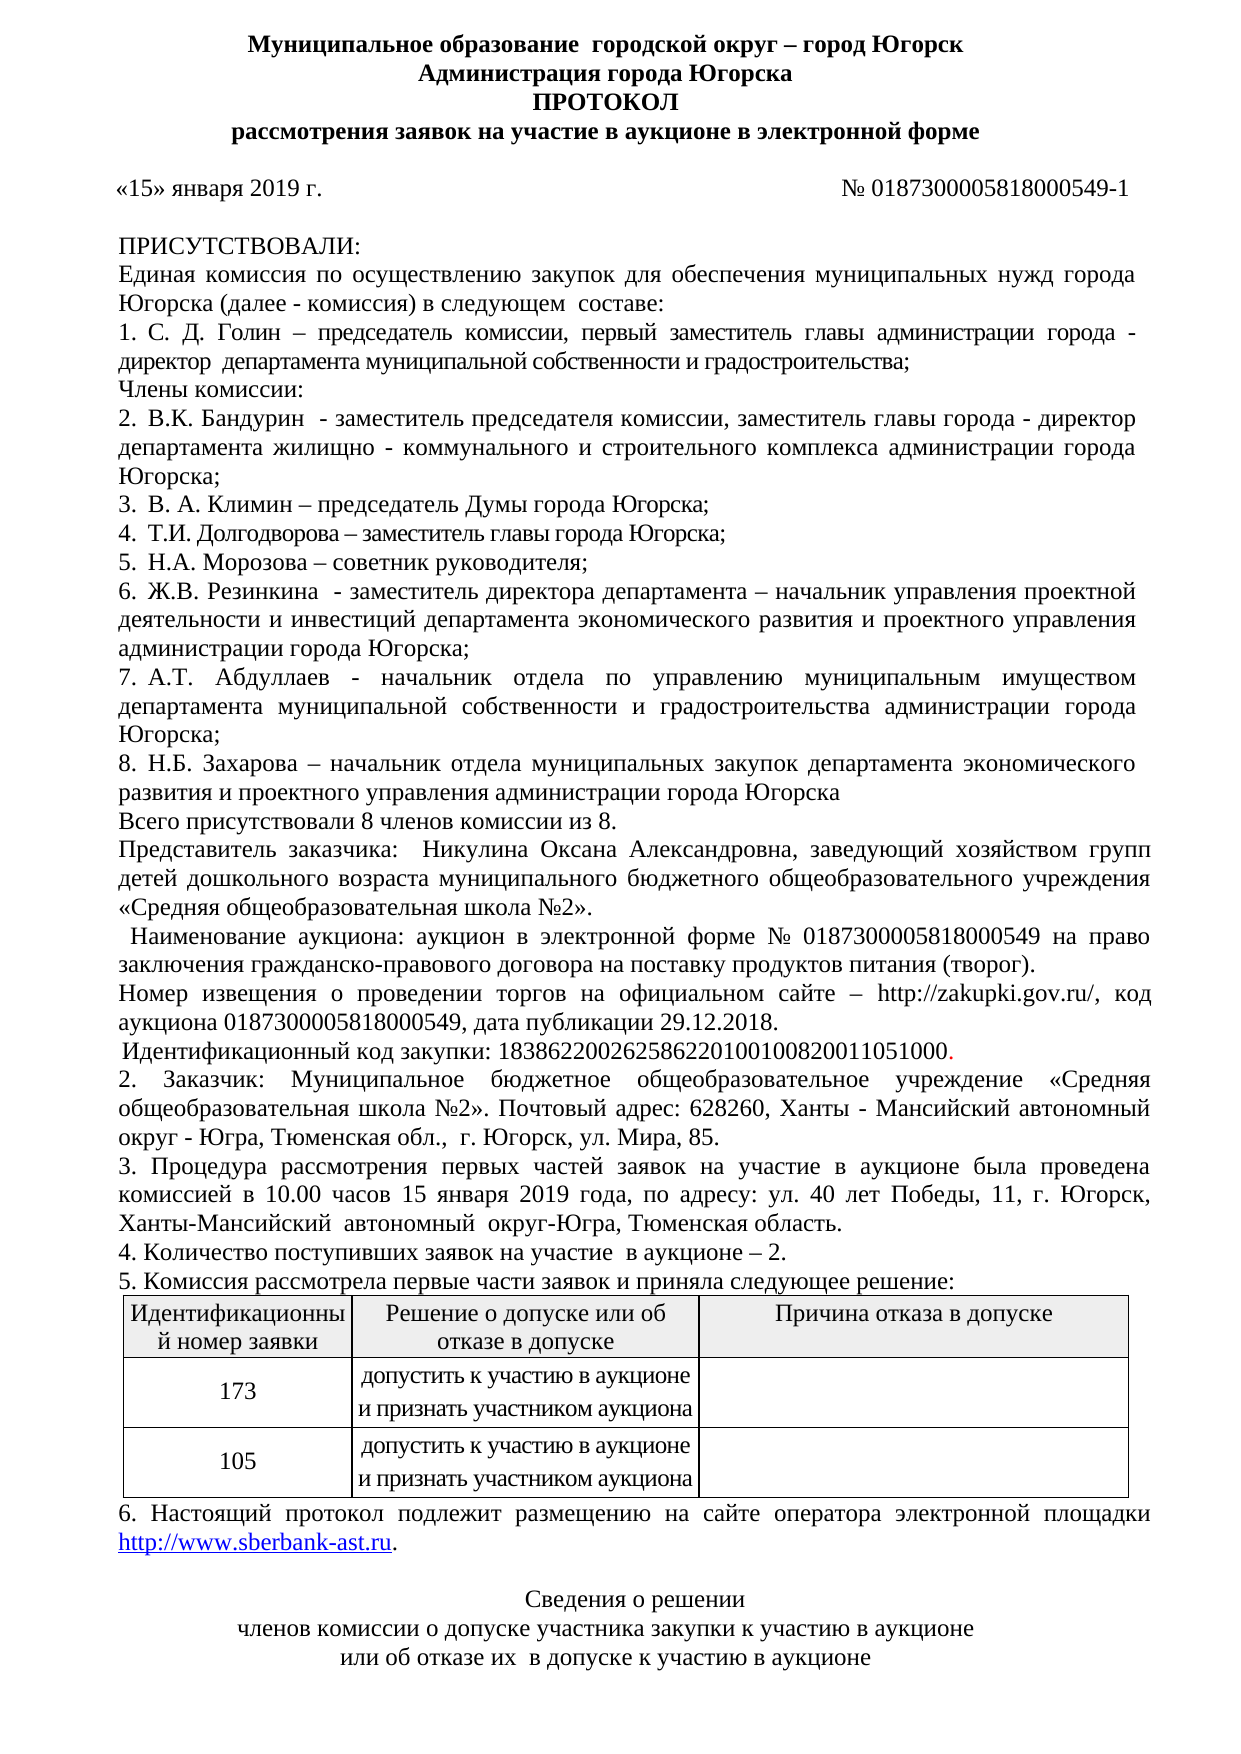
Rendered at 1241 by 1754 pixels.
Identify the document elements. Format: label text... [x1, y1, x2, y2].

table_header Причина отказа в допуске [700, 1296, 1128, 1357]
text членов комиссии о допуске участника закупки к участию в аукционе [59, 1613, 1152, 1642]
text 2. Заказчик: Муниципальное бюджетное общеобразовательное учреждение «Средняя общеобразовательная школа №2». Почтовый адрес: 628260, Ханты - Мансийский автономный округ - Югра, Тюменская обл., г. Югорск, ул. Мира, 85. [118, 1064, 1152, 1151]
text ПРИСУТСТВОВАЛИ: [118, 231, 1152, 259]
list Н.А. Морозова – советник руководителя; [118, 547, 1137, 576]
list Т.И. Долгодворова – заместитель главы города Югорска; [118, 518, 1137, 547]
text Сведения о решении [118, 1584, 1152, 1613]
table_cell [700, 1358, 1128, 1427]
table_header Решение о допуске или об отказе в допуске [353, 1296, 698, 1357]
table_cell [700, 1428, 1128, 1497]
table_cell допустить к участию в аукционе и признать участником аукциона [353, 1358, 698, 1427]
text ПРОТОКОЛ [59, 87, 1152, 116]
list Ж.В. Резинкина - заместитель директора департамента – начальник управления проектной деятельности и инвестиций департамента экономического развития и проектного управления администрации города Югорска; [118, 576, 1137, 662]
list С. Д. Голин – председатель комиссии, первый заместитель главы администрации города - директор департамента муниципальной собственности и градостроительства; [118, 317, 1137, 374]
text или об отказе их в допуске к участию в аукционе [59, 1642, 1152, 1671]
table_cell 105 [124, 1428, 351, 1497]
text Муниципальное образование городской округ – город Югорск [59, 29, 1152, 58]
table_header Идентификационный номер заявки [124, 1296, 351, 1357]
text Администрация города Югорска [59, 58, 1152, 87]
text 5. Комиссия рассмотрела первые части заявок и приняла следующее решение: [118, 1266, 1152, 1294]
text 3. Процедура рассмотрения первых частей заявок на участие в аукционе была проведена комиссией в 10.00 часов 15 января 2019 года, по адресу: ул. 40 лет Победы, 11, г. Югорск, Ханты-Мансийский автономный округ-Югра, Тюменская область. [118, 1151, 1152, 1237]
table_cell допустить к участию в аукционе и признать участником аукциона [353, 1428, 698, 1497]
text рассмотрения заявок на участие в аукционе в электронной форме [59, 116, 1152, 144]
text 6. Настоящий протокол подлежит размещению на сайте оператора электронной площадки http://www.sberbank-ast.ru. [118, 1498, 1152, 1556]
text «15» января 2019 г. № 0187300005818000549-1 [59, 173, 1152, 202]
text 4. Количество поступивших заявок на участие в аукционе – 2. [118, 1237, 1152, 1266]
text Идентификационный код закупки: 183862200262586220100100820011051000. [59, 1036, 1152, 1064]
list В. А. Климин – председатель Думы города Югорска; [118, 489, 1137, 518]
text Представитель заказчика: Никулина Оксана Александровна, заведующий хозяйством групп детей дошкольного возраста муниципального бюджетного общеобразовательного учреждения «Средняя общеобразовательная школа №2». [118, 834, 1152, 921]
text Наименование аукциона: аукцион в электронной форме № 0187300005818000549 на право заключения гражданско-правового договора на поставку продуктов питания (творог). [118, 921, 1152, 978]
list Н.Б. Захарова – начальник отдела муниципальных закупок департамента экономического развития и проектного управления администрации города Югорска [118, 748, 1137, 806]
list А.Т. Абдуллаев - начальник отдела по управлению муниципальным имуществом департамента муниципальной собственности и градостроительства администрации города Югорска; [118, 662, 1137, 748]
text Единая комиссия по осуществлению закупок для обеспечения муниципальных нужд города Югорска (далее - комиссия) в следующем составе: [118, 259, 1137, 317]
table_cell 173 [124, 1358, 351, 1427]
list В.К. Бандурин - заместитель председателя комиссии, заместитель главы города - директор департамента жилищно - коммунального и строительного комплекса администрации города Югорска; [118, 403, 1137, 489]
list Члены комиссии: [118, 374, 1152, 403]
list Всего присутствовали 8 членов комиссии из 8. [118, 806, 1137, 834]
text Номер извещения о проведении торгов на официальном сайте – http://zakupki.gov.ru/, код аукциона 0187300005818000549, дата публикации 29.12.2018. [118, 978, 1152, 1036]
